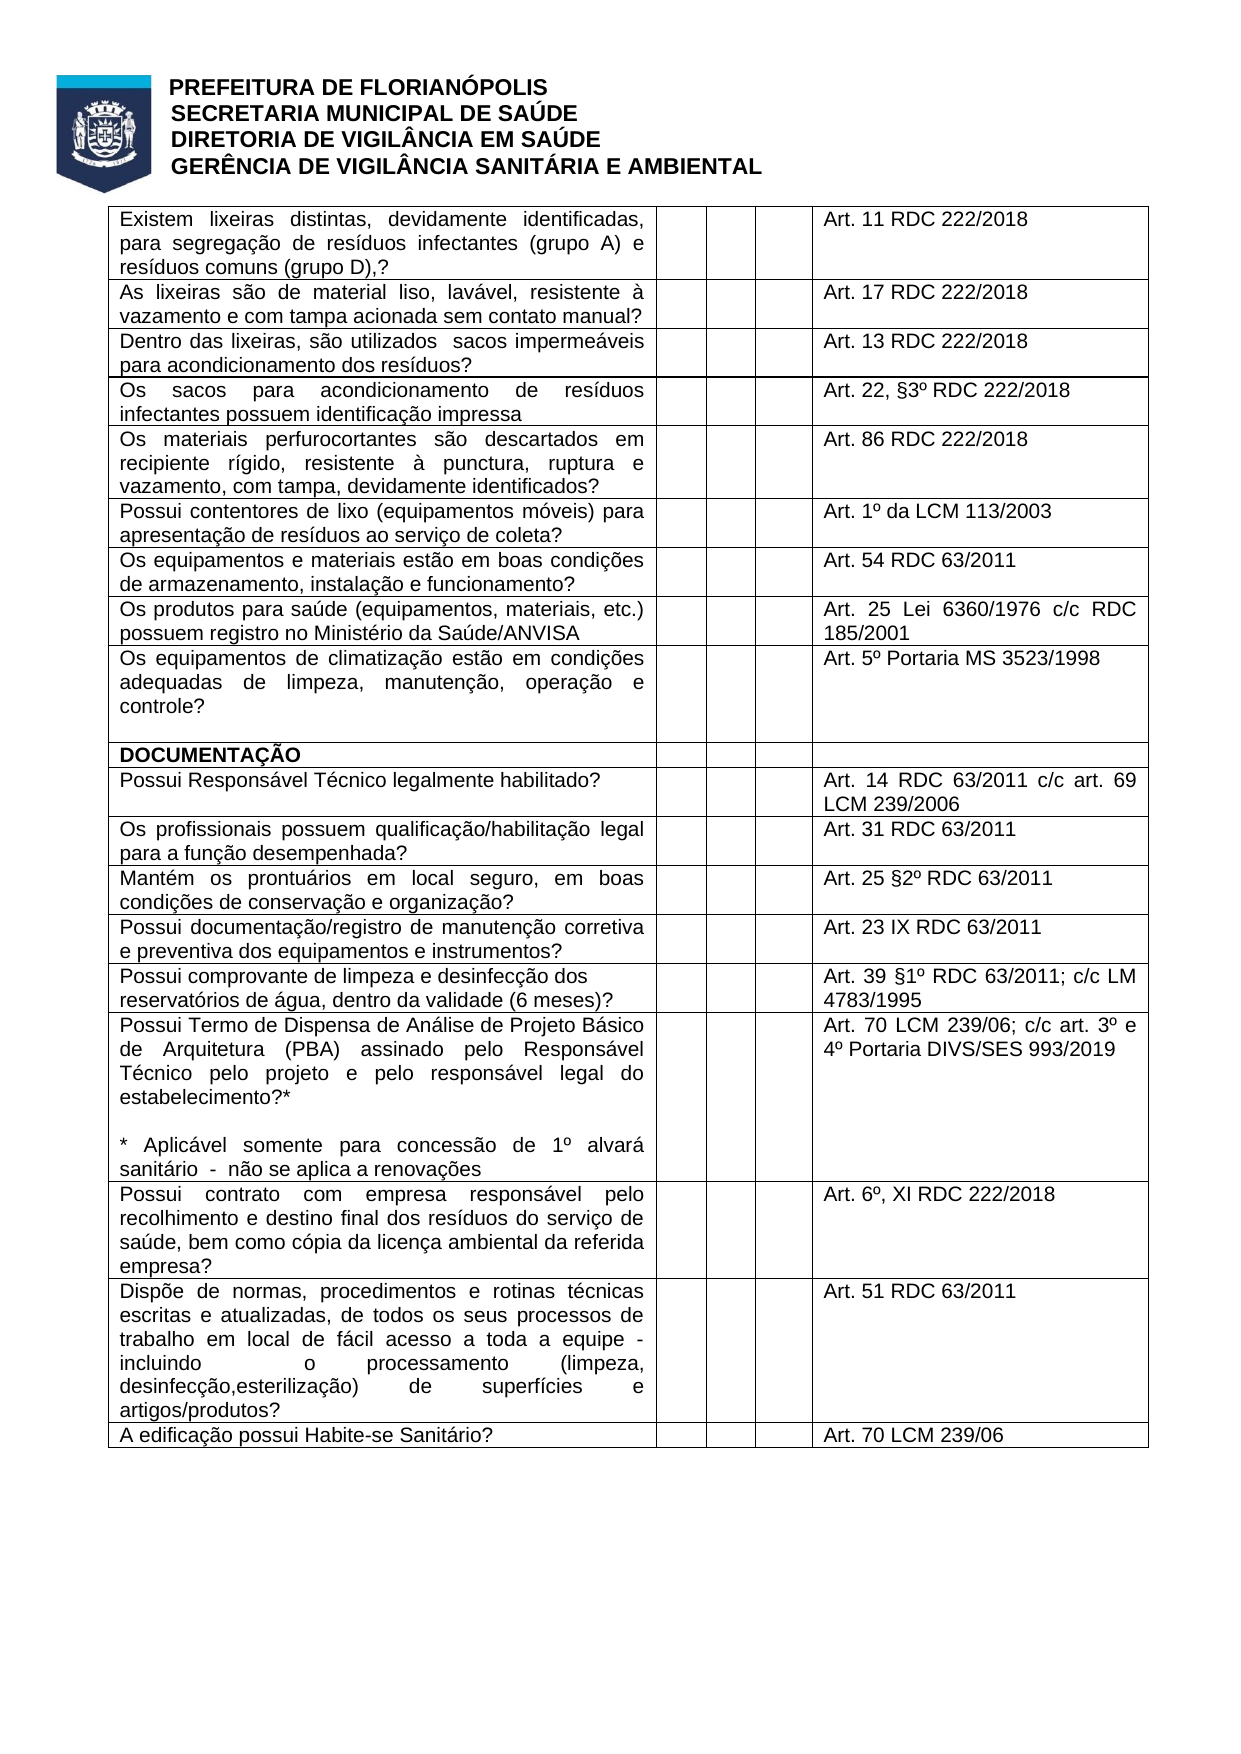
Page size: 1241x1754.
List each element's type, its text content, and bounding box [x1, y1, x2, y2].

table_cell [657, 499, 706, 547]
table_cell [657, 817, 706, 865]
table_cell [657, 768, 706, 816]
table_cell [707, 207, 755, 278]
table_cell [707, 329, 755, 376]
table_cell [707, 548, 755, 596]
table_cell Art. 25 §2º RDC 63/2011 [813, 866, 1148, 914]
table_cell [657, 1182, 706, 1277]
table_cell [657, 378, 706, 425]
table_cell Dispõe de normas, procedimentos e rotinas técnicas escritas e atualizadas, de todos os seus processos de trabalho em local de fácil acesso a toda a equipe - incluindo o processamento (limpeza, desinfecção,esterilização) de superfícies e artigos/produtos? [109, 1279, 656, 1422]
table_cell [657, 866, 706, 914]
table_cell Os equipamentos e materiais estão em boas condições de armazenamento, instalação e funcionamento? [109, 548, 656, 596]
table_cell [707, 1279, 755, 1422]
table_cell A edificação possui Habite-se Sanitário? [109, 1423, 656, 1447]
table_cell As lixeiras são de material liso, lavável, resistente à vazamento e com tampa acionada sem contato manual? [109, 280, 656, 327]
table_cell Art. 25 Lei 6360/1976 c/c RDC 185/2001 [813, 597, 1148, 645]
table_cell [756, 743, 812, 767]
table_cell Art. 70 LCM 239/06 [813, 1423, 1148, 1447]
table_cell [756, 817, 812, 865]
table_cell Possui Responsável Técnico legalmente habilitado? [109, 768, 656, 816]
table_cell [756, 866, 812, 914]
table_cell Art. 86 RDC 222/2018 [813, 426, 1148, 498]
table_cell [657, 280, 706, 327]
table_cell DOCUMENTAÇÃO [109, 743, 656, 767]
table_cell [657, 1423, 706, 1447]
table_cell [657, 964, 706, 1012]
table_cell Art. 54 RDC 63/2011 [813, 548, 1148, 596]
table_cell [657, 548, 706, 596]
table_cell [756, 768, 812, 816]
table_cell Art. 13 RDC 222/2018 [813, 329, 1148, 376]
table_cell Art. 70 LCM 239/06; c/c art. 3º e 4º Portaria DIVS/SES 993/2019 [813, 1013, 1148, 1181]
table_cell [707, 866, 755, 914]
table_cell [707, 378, 755, 425]
table_cell [756, 1182, 812, 1277]
table_cell [707, 964, 755, 1012]
table_cell Possui Termo de Dispensa de Análise de Projeto Básico de Arquitetura (PBA) assinado pelo Responsável Técnico pelo projeto e pelo responsável legal do estabelecimento?* * Aplicável somente para concessão de 1º alvará sanitário - não se aplica a renovações [109, 1013, 656, 1181]
table_cell Art. 51 RDC 63/2011 [813, 1279, 1148, 1422]
table_cell Os materiais perfurocortantes são descartados em recipiente rígido, resistente à punctura, ruptura e vazamento, com tampa, devidamente identificados? [109, 426, 656, 498]
table_cell [756, 646, 812, 742]
table_cell [756, 207, 812, 278]
table_cell [657, 207, 706, 278]
table_cell Mantém os prontuários em local seguro, em boas condições de conservação e organização? [109, 866, 656, 914]
table_cell [657, 1013, 706, 1181]
table_cell [707, 280, 755, 327]
table_cell [756, 329, 812, 376]
table_cell Art. 39 §1º RDC 63/2011; c/c LM 4783/1995 [813, 964, 1148, 1012]
table_cell [756, 1423, 812, 1447]
table_cell [707, 426, 755, 498]
table_cell [657, 597, 706, 645]
table_cell [707, 499, 755, 547]
table_cell [756, 426, 812, 498]
table_cell Art. 11 RDC 222/2018 [813, 207, 1148, 278]
table_cell [756, 597, 812, 645]
table_cell [756, 499, 812, 547]
table_cell [756, 964, 812, 1012]
table_cell Possui comprovante de limpeza e desinfecção dos reservatórios de água, dentro da validade (6 meses)? [109, 964, 656, 1012]
table_cell Art. 22, §3º RDC 222/2018 [813, 378, 1148, 425]
picture [56, 75, 152, 194]
table_cell [657, 1279, 706, 1422]
table_cell [756, 1279, 812, 1422]
table_cell Art. 6º, XI RDC 222/2018 [813, 1182, 1148, 1277]
table_cell [756, 548, 812, 596]
table_cell [707, 646, 755, 742]
table_cell Art. 31 RDC 63/2011 [813, 817, 1148, 865]
table_cell [657, 743, 706, 767]
table_cell [756, 915, 812, 963]
table_cell [756, 1013, 812, 1181]
table_cell Os equipamentos de climatização estão em condições adequadas de limpeza, manutenção, operação e controle? [109, 646, 656, 742]
table_cell [657, 329, 706, 376]
table_cell Art. 23 IX RDC 63/2011 [813, 915, 1148, 963]
table_cell Os profissionais possuem qualificação/habilitação legal para a função desempenhada? [109, 817, 656, 865]
table_cell [707, 768, 755, 816]
table_cell Possui documentação/registro de manutenção corretiva e preventiva dos equipamentos e instrumentos? [109, 915, 656, 963]
table_cell Possui contrato com empresa responsável pelo recolhimento e destino final dos resíduos do serviço de saúde, bem como cópia da licença ambiental da referida empresa? [109, 1182, 656, 1277]
table_cell [756, 280, 812, 327]
table_cell [756, 378, 812, 425]
table_cell [813, 743, 1148, 767]
table_cell [657, 646, 706, 742]
table_cell [707, 743, 755, 767]
table_cell [707, 817, 755, 865]
table_cell Art. 1º da LCM 113/2003 [813, 499, 1148, 547]
table_cell Os sacos para acondicionamento de resíduos infectantes possuem identificação impressa [109, 378, 656, 425]
table_cell Os produtos para saúde (equipamentos, materiais, etc.) possuem registro no Ministério da Saúde/ANVISA [109, 597, 656, 645]
table_cell [657, 426, 706, 498]
table_cell [707, 1013, 755, 1181]
table_cell Art. 14 RDC 63/2011 c/c art. 69 LCM 239/2006 [813, 768, 1148, 816]
table_cell Existem lixeiras distintas, devidamente identificadas, para segregação de resíduos infectantes (grupo A) e resíduos comuns (grupo D),? [109, 207, 656, 278]
table_cell Possui contentores de lixo (equipamentos móveis) para apresentação de resíduos ao serviço de coleta? [109, 499, 656, 547]
table_cell Dentro das lixeiras, são utilizados sacos impermeáveis para acondicionamento dos resíduos? [109, 329, 656, 376]
table_cell [657, 915, 706, 963]
table_cell Art. 5º Portaria MS 3523/1998 [813, 646, 1148, 742]
table_cell [707, 597, 755, 645]
table_cell [707, 1182, 755, 1277]
table_cell [707, 1423, 755, 1447]
table_cell [707, 915, 755, 963]
table_cell Art. 17 RDC 222/2018 [813, 280, 1148, 327]
